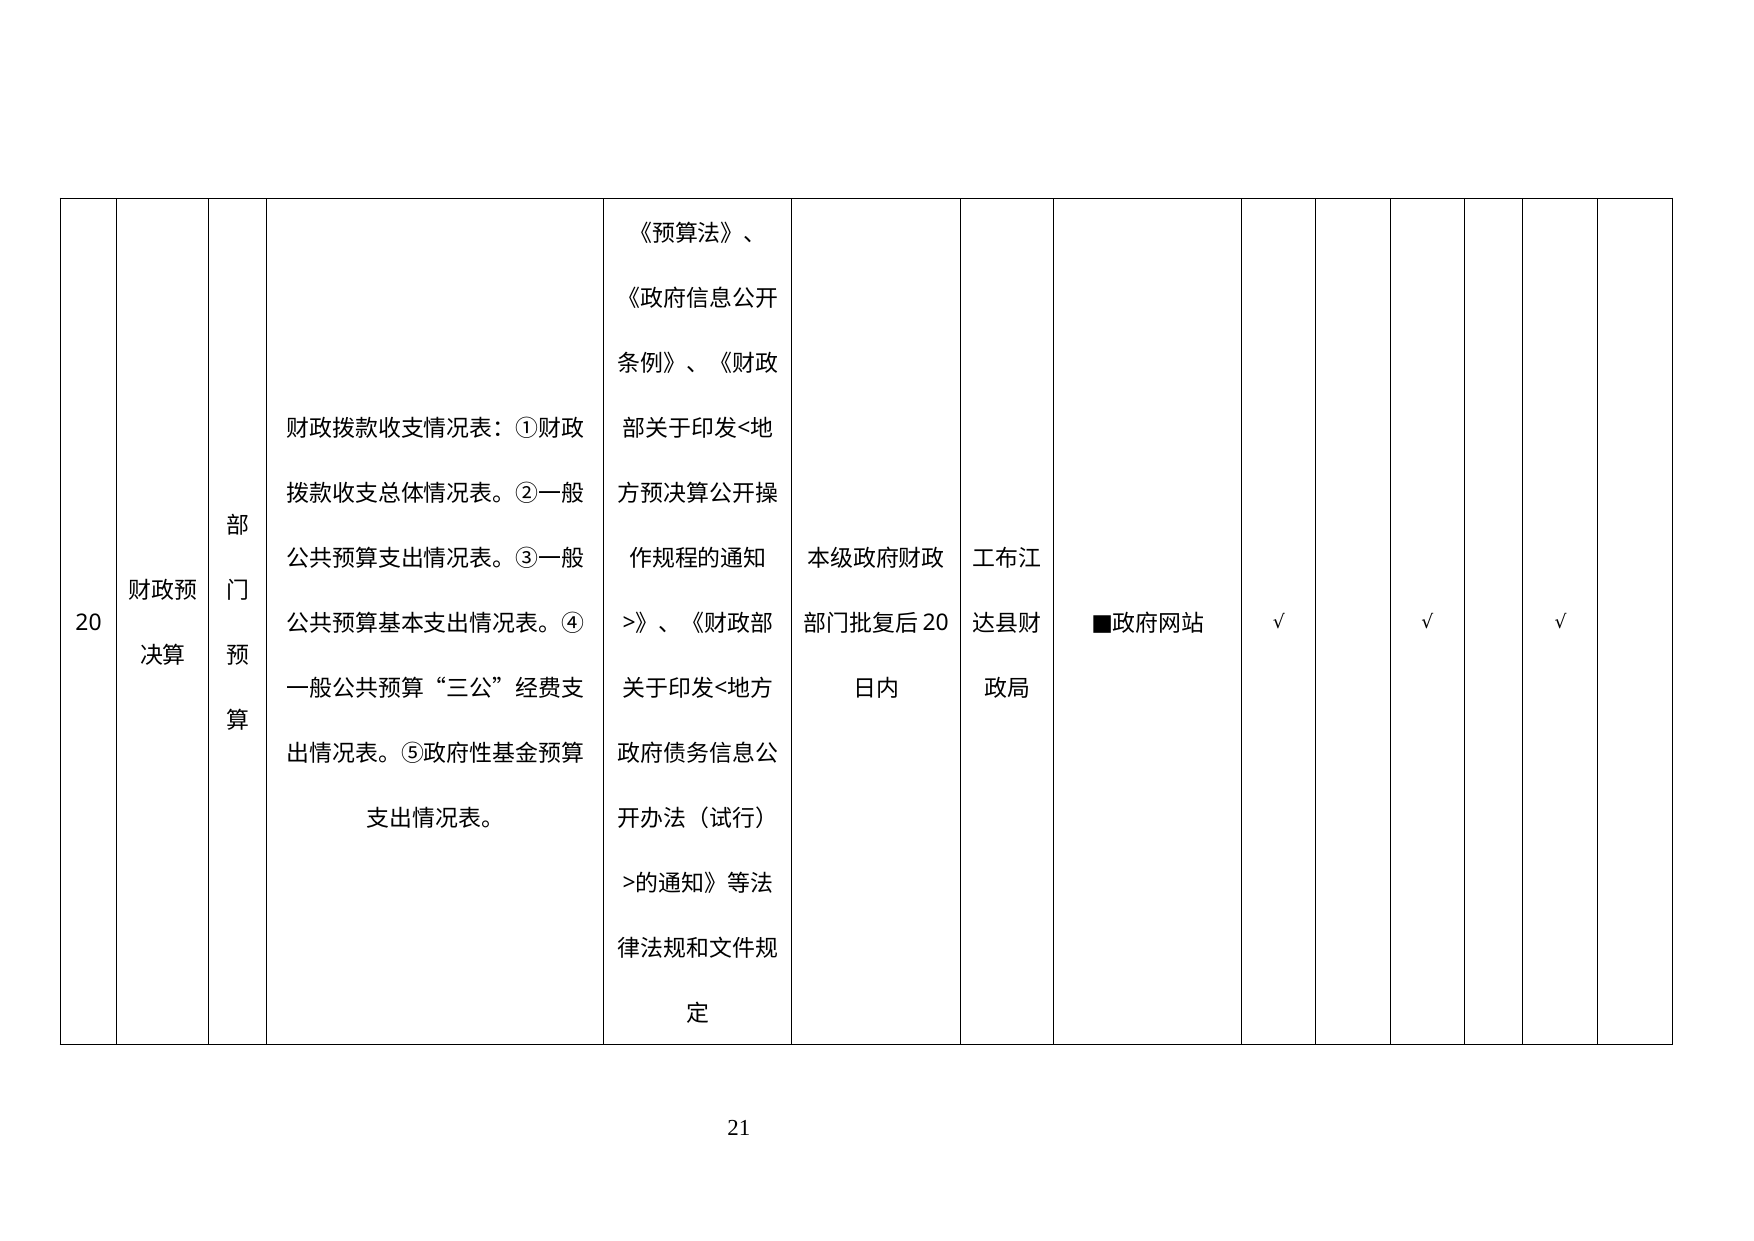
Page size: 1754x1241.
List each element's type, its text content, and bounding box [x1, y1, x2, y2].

table_cell 20 [61, 199, 116, 1044]
table_cell √ [1523, 199, 1597, 1044]
table_cell √ [1242, 199, 1315, 1044]
table_cell 部门预算 [209, 199, 266, 1044]
table_cell 工布江达县财政局 [961, 199, 1053, 1044]
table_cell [604, 199, 791, 1044]
table_cell ■政府网站 [1054, 199, 1241, 1044]
table_cell [1316, 199, 1390, 1044]
table_cell 财政拨款收支情况表：①财政拨款收支总体情况表。②一般公共预算支出情况表。③一般公共预算基本支出情况表。④一般公共预算“三公”经费支出情况表。⑤政府性基金预算支出情况表。 [267, 199, 603, 1044]
table_cell 本级政府财政部门批复后20日内 [792, 199, 960, 1044]
table_cell √ [1391, 199, 1464, 1044]
table_cell [1598, 199, 1672, 1044]
table_cell 财政预决算 [117, 199, 208, 1044]
table_cell [1465, 199, 1522, 1044]
